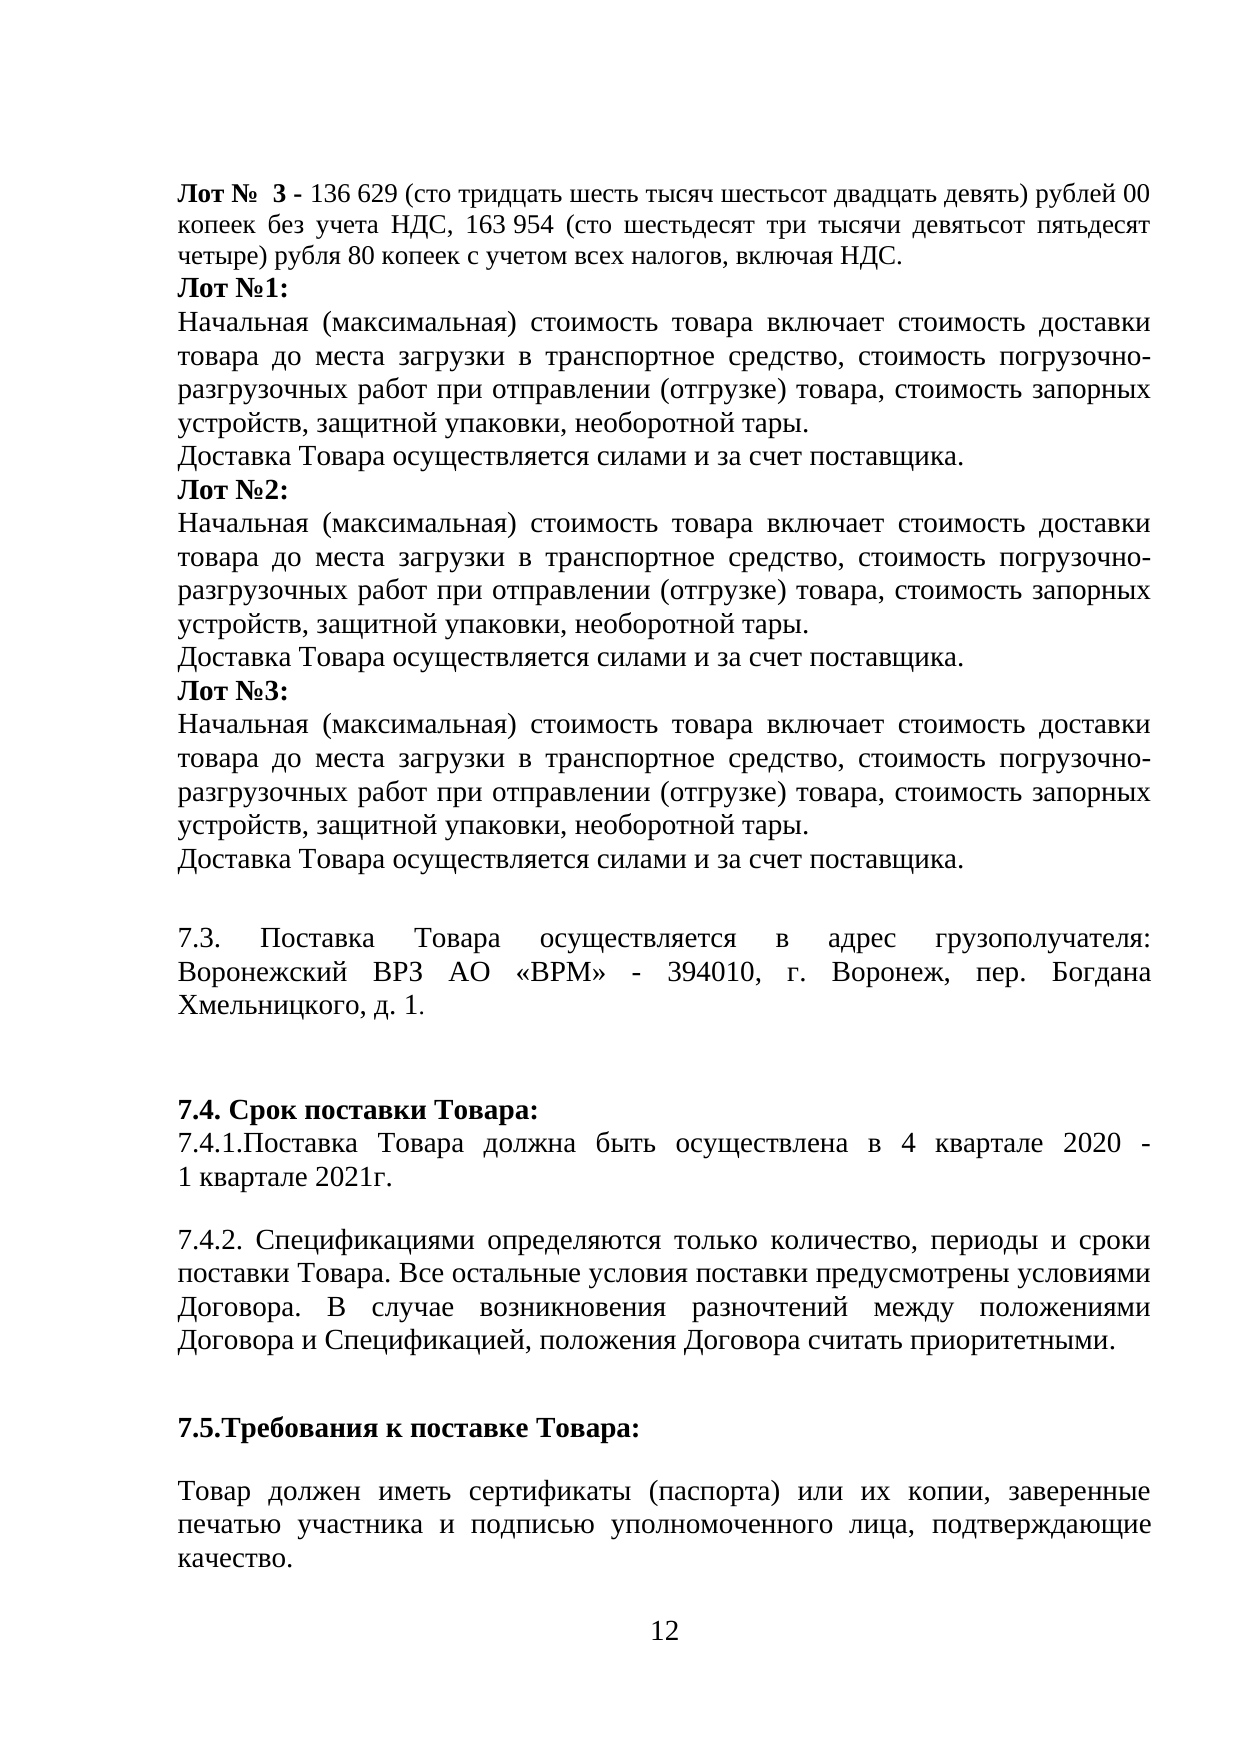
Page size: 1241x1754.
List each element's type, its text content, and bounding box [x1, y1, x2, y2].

list Доставка Товара осуществляется силами и за счет поставщика. [177, 639, 1152, 673]
text Лот № 3 - 136 629 (сто тридцать шесть тысяч шестьсот двадцать девять) рублей 00 копеек без учета НДС, 163 954 (сто шестьдесят три тысячи девятьсот пятьдесят четыре) рубля 80 копеек с учетом всех налогов, включая НДС. [177, 177, 1152, 271]
list Начальная (максимальная) стоимость товара включает стоимость доставки товара до места загрузки в транспортное средство, стоимость погрузочно-разгрузочных работ при отправлении (отгрузке) товара, стоимость запорных устройств, защитной упаковки, необоротной тары. [177, 304, 1152, 438]
list Доставка Товара осуществляется силами и за счет поставщика. [177, 438, 1152, 472]
list 7.5.Требования к поставке Товара: [177, 1410, 1152, 1444]
list Лот №2: [177, 472, 1152, 505]
list Доставка Товара осуществляется силами и за счет поставщика. [177, 841, 1152, 874]
text Товар должен иметь сертификаты (паспорта) или их копии, заверенные печатью участника и подписью уполномоченного лица, подтверждающие качество. [177, 1473, 1152, 1574]
list 7.4.1.Поставка Товара должна быть осуществлена в 4 квартале 2020 - 1 квартале 2021г. [177, 1126, 1152, 1193]
text Лот №1: [177, 271, 1152, 304]
list Лот №3: [177, 673, 1152, 707]
list Начальная (максимальная) стоимость товара включает стоимость доставки товара до места загрузки в транспортное средство, стоимость погрузочно-разгрузочных работ при отправлении (отгрузке) товара, стоимость запорных устройств, защитной упаковки, необоротной тары. [177, 707, 1152, 841]
list Начальная (максимальная) стоимость товара включает стоимость доставки товара до места загрузки в транспортное средство, стоимость погрузочно-разгрузочных работ при отправлении (отгрузке) товара, стоимость запорных устройств, защитной упаковки, необоротной тары. [177, 505, 1152, 639]
text 7.3. Поставка Товара осуществляется в адрес грузополучателя: Воронежский ВРЗ АО «ВРМ» - 394010, г. Воронеж, пер. Богдана Хмельницкого, д. 1. [177, 920, 1152, 1021]
text 7.4.2. Спецификациями определяются только количество, периоды и сроки поставки Товара. Все остальные условия поставки предусмотрены условиями Договора. В случае возникновения разночтений между положениями Договора и Спецификацией, положения Договора считать приоритетными. [177, 1222, 1152, 1356]
text 7.4. Срок поставки Товара: [177, 1092, 1152, 1126]
